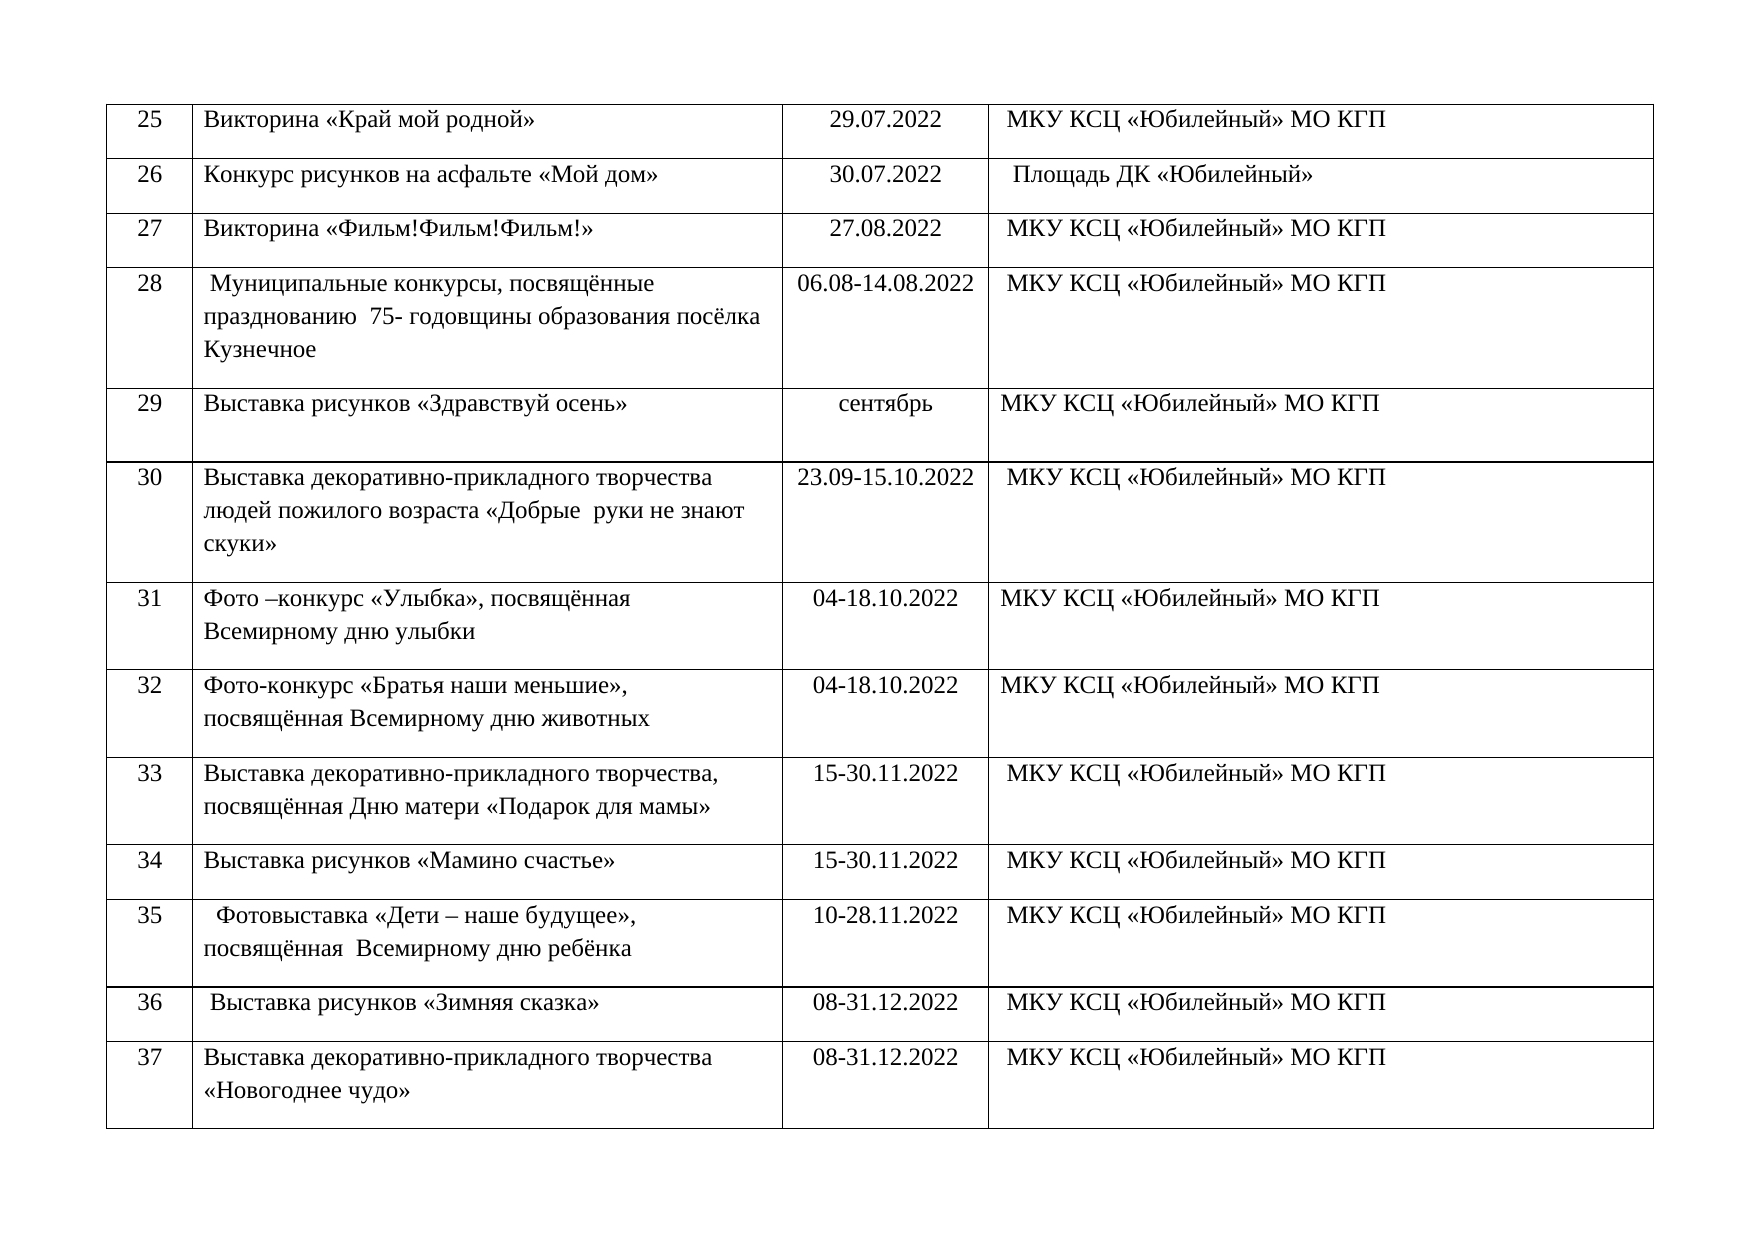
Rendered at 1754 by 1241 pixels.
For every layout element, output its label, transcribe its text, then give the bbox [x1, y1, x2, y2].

table_cell 34 [107, 845, 192, 899]
table_cell 15-30.11.2022 [783, 758, 988, 844]
table_cell Фото –конкурс «Улыбка», посвящённая Всемирному дню улыбки [193, 583, 782, 669]
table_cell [989, 105, 1653, 158]
table_cell 30.07.2022 [783, 159, 988, 212]
table_cell Выставка рисунков «Мамино счастье» [193, 845, 782, 899]
table_cell МКУ КСЦ «Юбилейный» МО КГП [989, 214, 1653, 267]
table_cell 30 [107, 463, 192, 582]
table_cell 04-18.10.2022 [783, 583, 988, 669]
table_cell 28 [107, 268, 192, 387]
table_cell 25 [107, 105, 192, 158]
table_cell Фотовыставка «Дети – наше будущее», посвящённая Всемирному дню ребёнка [193, 900, 782, 986]
table_cell 33 [107, 758, 192, 844]
table_cell МКУ КСЦ «Юбилейный» МО КГП [989, 988, 1653, 1041]
table_cell 27.08.2022 [783, 214, 988, 267]
table_cell Выставка декоративно-прикладного творчества, посвящённая Дню матери «Подарок для мамы» [193, 758, 782, 844]
table_cell 04-18.10.2022 [783, 670, 988, 757]
table_cell Выставка декоративно-прикладного творчества людей пожилого возраста «Добрые руки не знают скуки» [193, 463, 782, 582]
table_cell 27 [107, 214, 192, 267]
table_cell МКУ КСЦ «Юбилейный» МО КГП [989, 670, 1653, 757]
table_cell МКУ КСЦ «Юбилейный» МО КГП [989, 583, 1653, 669]
table_cell 08-31.12.2022 [783, 1042, 988, 1128]
table_cell Конкурс рисунков на асфальте «Мой дом» [193, 159, 782, 212]
table_cell МКУ КСЦ «Юбилейный» МО КГП [989, 389, 1653, 461]
table_cell 32 [107, 670, 192, 757]
table_cell Муниципальные конкурсы, посвящённые празднованию 75- годовщины образования посёлка Кузнечное [193, 268, 782, 387]
table_cell Площадь ДК «Юбилейный» [989, 159, 1653, 212]
table_cell 10-28.11.2022 [783, 900, 988, 986]
table_cell МКУ КСЦ «Юбилейный» МО КГП [989, 268, 1653, 387]
table_cell МКУ КСЦ «Юбилейный» МО КГП [989, 463, 1653, 582]
table_cell МКУ КСЦ «Юбилейный» МО КГП [989, 845, 1653, 899]
table_cell 23.09-15.10.2022 [783, 463, 988, 582]
table_cell 37 [107, 1042, 192, 1128]
table_cell Викторина «Фильм!Фильм!Фильм!» [193, 214, 782, 267]
table_cell Фото-конкурс «Братья наши меньшие», посвящённая Всемирному дню животных [193, 670, 782, 757]
table_cell Выставка декоративно-прикладного творчества «Новогоднее чудо» [193, 1042, 782, 1128]
table_cell 29.07.2022 [783, 105, 988, 158]
table_cell 36 [107, 988, 192, 1041]
table_cell МКУ КСЦ «Юбилейный» МО КГП [989, 758, 1653, 844]
table_cell 29 [107, 389, 192, 461]
table_cell 06.08-14.08.2022 [783, 268, 988, 387]
table_cell 26 [107, 159, 192, 212]
table_cell 15-30.11.2022 [783, 845, 988, 899]
table_cell сентябрь [783, 389, 988, 461]
table_cell 35 [107, 900, 192, 986]
table_cell МКУ КСЦ «Юбилейный» МО КГП [989, 1042, 1653, 1128]
table_cell 08-31.12.2022 [783, 988, 988, 1041]
table_cell МКУ КСЦ «Юбилейный» МО КГП [989, 900, 1653, 986]
table_cell Викторина «Край мой родной» [193, 105, 782, 158]
table_cell 31 [107, 583, 192, 669]
table_cell Выставка рисунков «Зимняя сказка» [193, 988, 782, 1041]
table_cell Выставка рисунков «Здравствуй осень» [193, 389, 782, 461]
